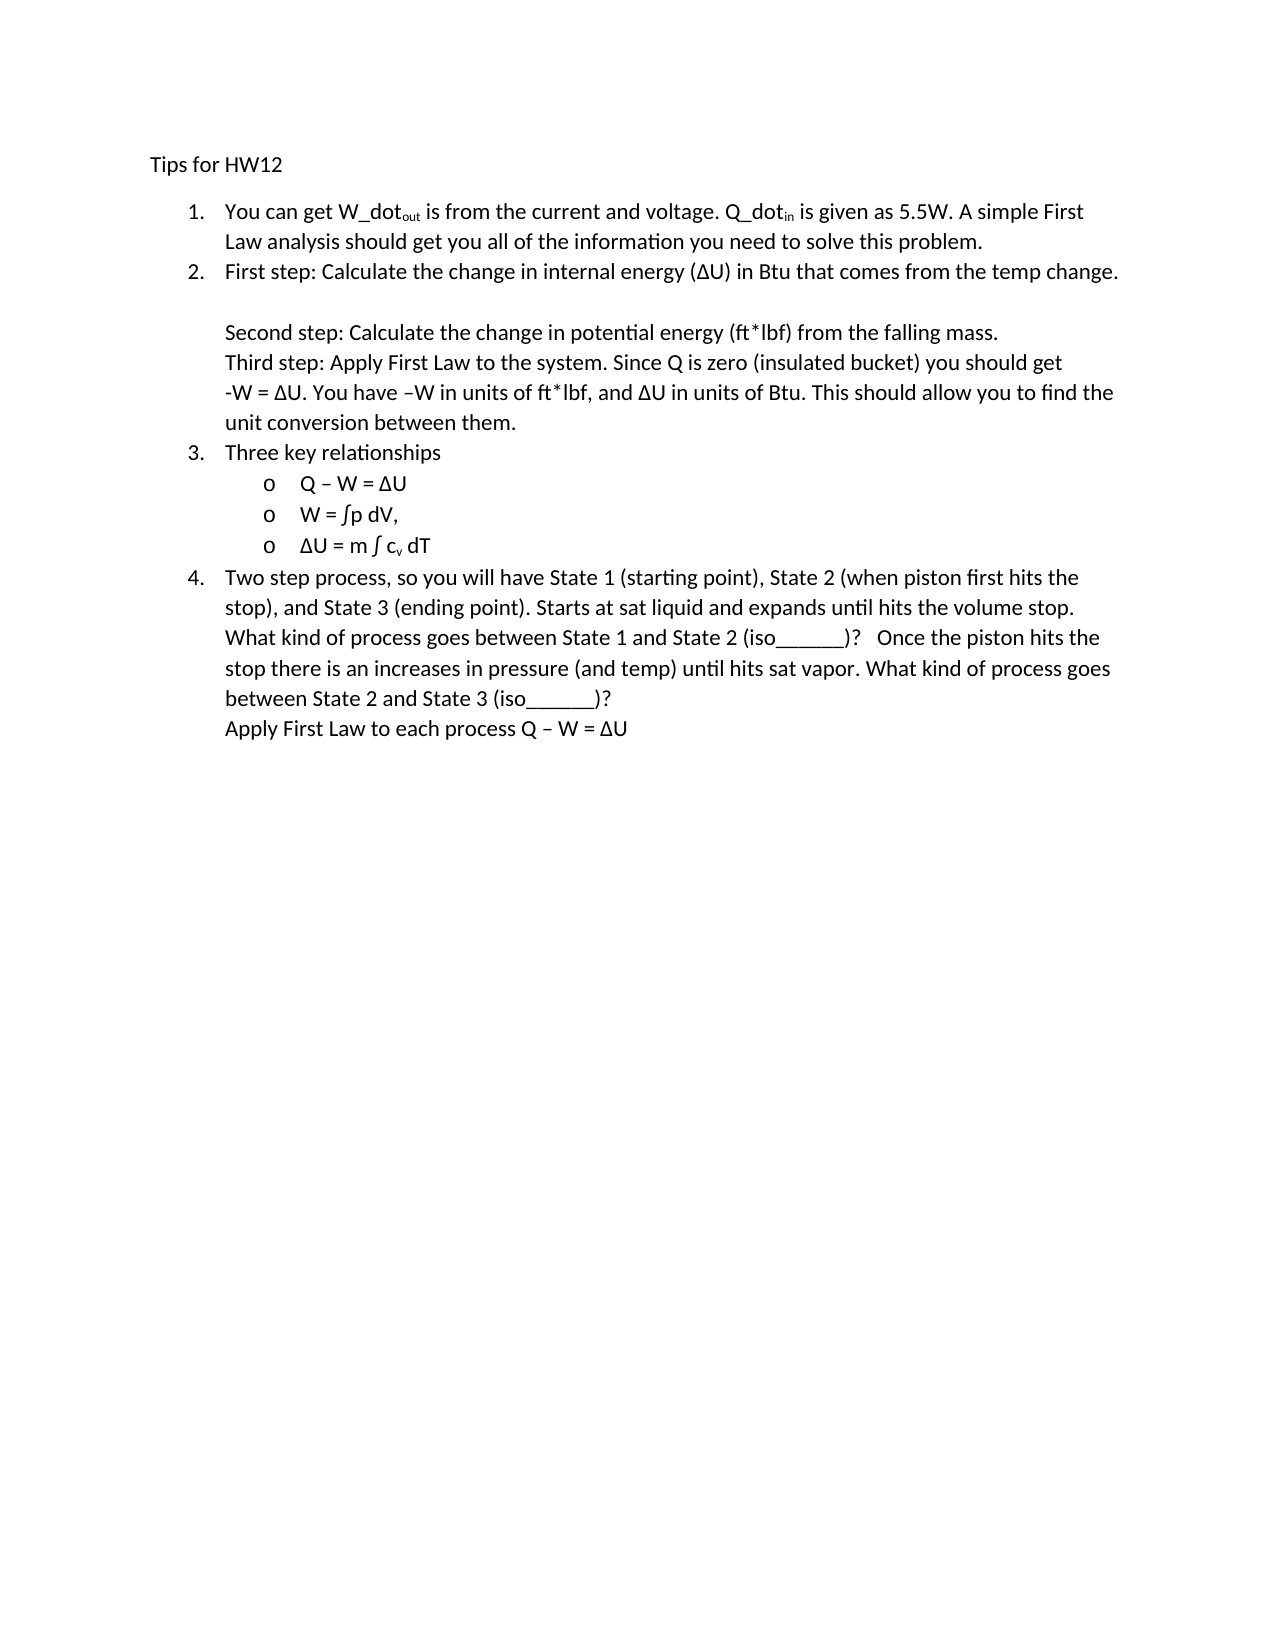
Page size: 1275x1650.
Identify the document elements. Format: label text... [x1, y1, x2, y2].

list ΔU = m ∫ cv dT [262, 532, 1125, 561]
list First step: Calculate the change in internal energy (ΔU) in Btu that comes from the temp change. Second step: Calculate the change in potential energy (ft*lbf) from the falling mass. Third step: Apply First Law to the system. Since Q is zero (insulated bucket) you should get -W = ΔU. You have –W in units of ft*lbf, and ΔU in units of Btu. This should allow you to find the unit conversion between them. [187, 257, 1125, 436]
list Two step process, so you will have State 1 (starting point), State 2 (when piston first hits the stop), and State 3 (ending point). Starts at sat liquid and expands until hits the volume stop. What kind of process goes between State 1 and State 2 (iso______)? Once the piston hits the stop there is an increases in pressure (and temp) until hits sat vapor. What kind of process goes between State 2 and State 3 (iso______)? Apply First Law to each process Q – W = ΔU [187, 563, 1125, 742]
list Three key relationships [187, 438, 1125, 467]
list Q – W = ΔU [262, 469, 1125, 498]
list You can get W_dotout is from the current and voltage. Q_dotin is given as 5.5W. A simple First Law analysis should get you all of the information you need to solve this problem. [187, 197, 1125, 255]
text Tips for HW12 [150, 150, 1125, 178]
list W = ∫p dV, [262, 500, 1125, 529]
